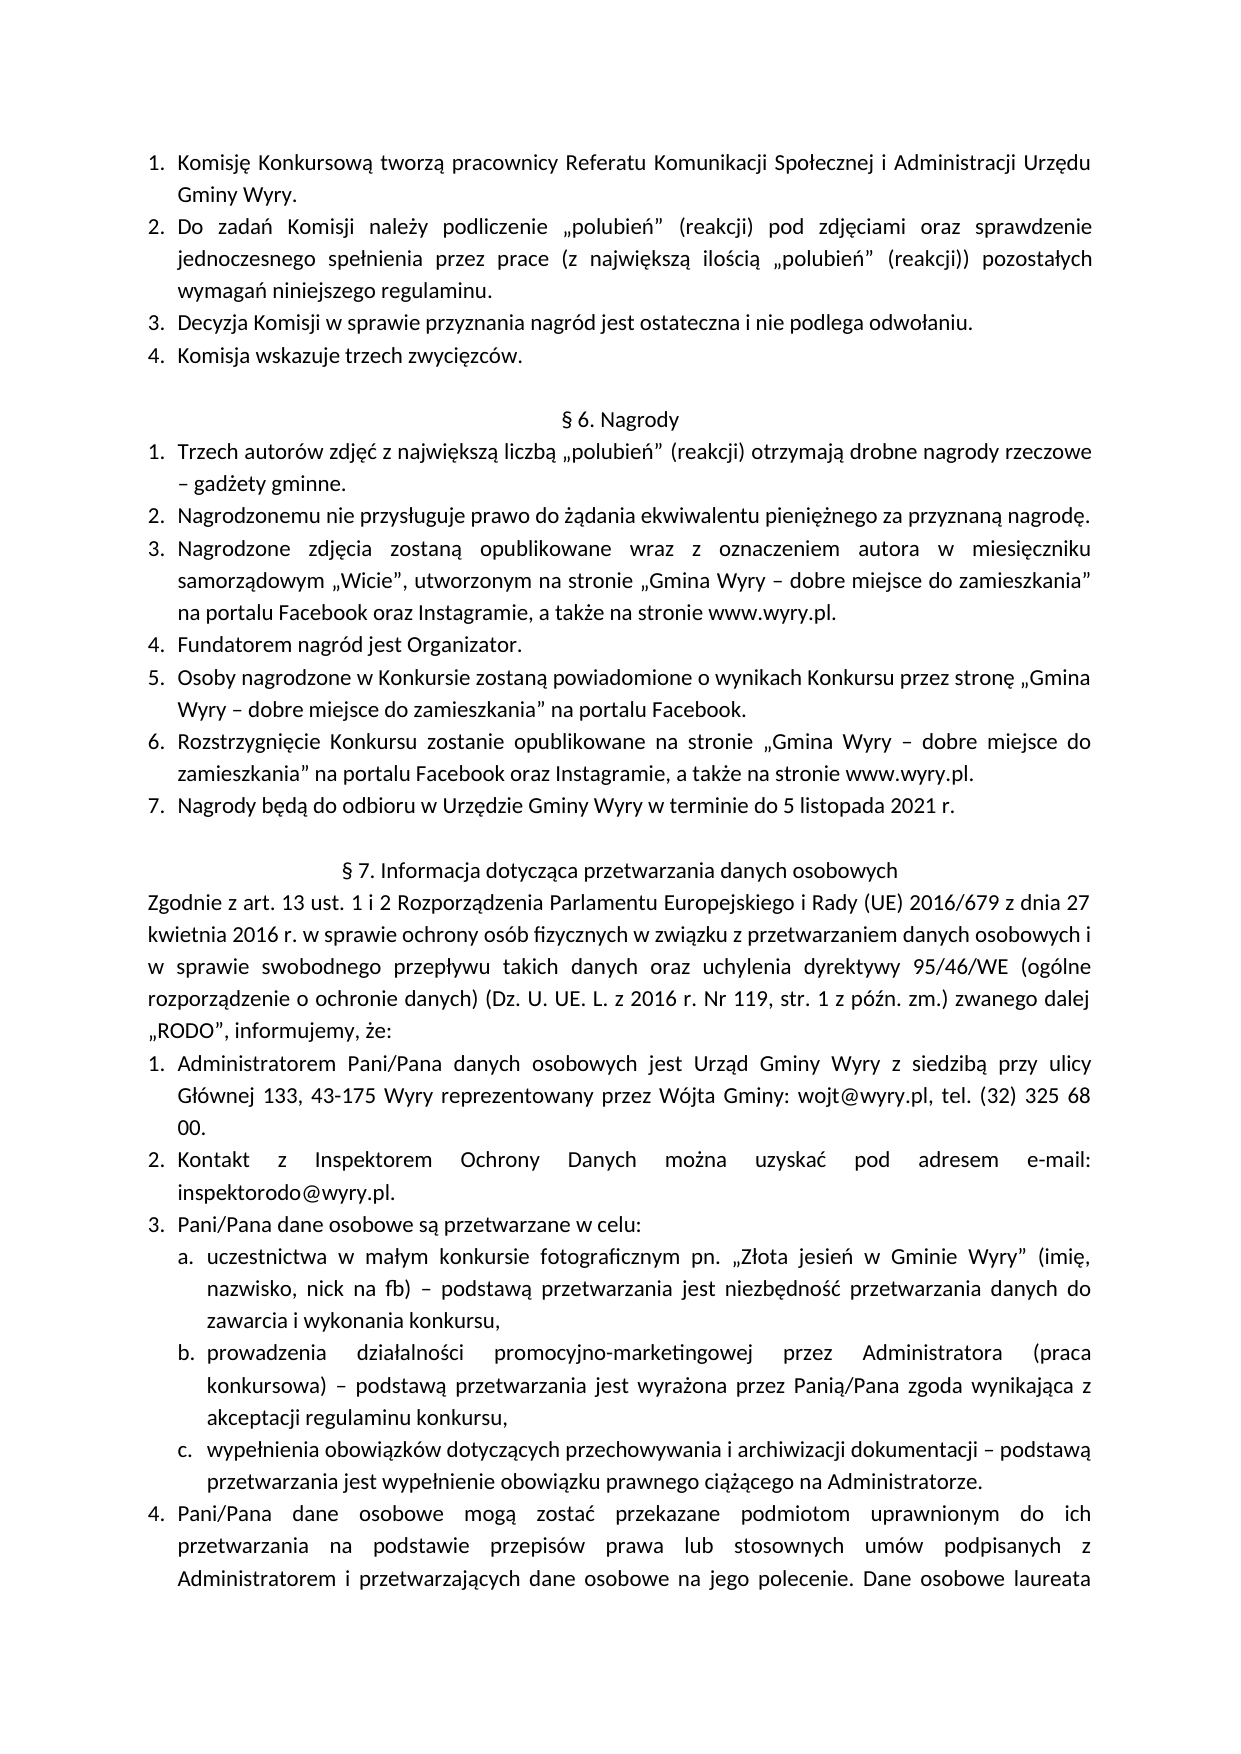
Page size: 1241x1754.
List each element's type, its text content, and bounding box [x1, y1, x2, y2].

list Decyzja Komisji w sprawie przyznania nagród jest ostateczna i nie podlega odwołaniu. [148, 308, 1093, 337]
list Nagrodzone zdjęcia zostaną opublikowane wraz z oznaczeniem autora w miesięczniku samorządowym „Wicie”, utworzonym na stronie „Gmina Wyry – dobre miejsce do zamieszkania” na portalu Facebook oraz Instagramie, a także na stronie www.wyry.pl. [148, 534, 1093, 626]
text § 7. Informacja dotycząca przetwarzania danych osobowych [148, 856, 1093, 884]
list Komisję Konkursową tworzą pracownicy Referatu Komunikacji Społecznej i Administracji Urzędu Gminy Wyry. [148, 148, 1093, 208]
list uczestnictwa w małym konkursie fotograficznym pn. „Złota jesień w Gminie Wyry” (imię, nazwisko, nick na fb) – podstawą przetwarzania jest niezbędność przetwarzania danych do zawarcia i wykonania konkursu, [177, 1242, 1093, 1334]
list Nagrodzonemu nie przysługuje prawo do żądania ekwiwalentu pieniężnego za przyznaną nagrodę. [148, 502, 1093, 530]
list prowadzenia działalności promocyjno-marketingowej przez Administratora (praca konkursowa) – podstawą przetwarzania jest wyrażona przez Panią/Pana zgoda wynikająca z akceptacji regulaminu konkursu, [177, 1338, 1093, 1431]
list Nagrody będą do odbioru w Urzędzie Gminy Wyry w terminie do 5 listopada 2021 r. [148, 791, 1093, 819]
text Zgodnie z art. 13 ust. 1 i 2 Rozporządzenia Parlamentu Europejskiego i Rady (UE) 2016/679 z dnia 27 kwietnia 2016 r. w sprawie ochrony osób fizycznych w związku z przetwarzaniem danych osobowych i w sprawie swobodnego przepływu takich danych oraz uchylenia dyrektywy 95/46/WE (ogólne rozporządzenie o ochronie danych) (Dz. U. UE. L. z 2016 r. Nr 119, str. 1 z późn. zm.) zwanego dalej „RODO”, informujemy, że: [148, 888, 1093, 1045]
text § 6. Nagrody [148, 405, 1093, 433]
list wypełnienia obowiązków dotyczących przechowywania i archiwizacji dokumentacji – podstawą przetwarzania jest wypełnienie obowiązku prawnego ciążącego na Administratorze. [177, 1435, 1093, 1495]
list Komisja wskazuje trzech zwycięzców. [148, 341, 1093, 369]
list Do zadań Komisji należy podliczenie „polubień” (reakcji) pod zdjęciami oraz sprawdzenie jednoczesnego spełnienia przez prace (z największą ilością „polubień” (reakcji)) pozostałych wymagań niniejszego regulaminu. [148, 212, 1093, 304]
list Administratorem Pani/Pana danych osobowych jest Urząd Gminy Wyry z siedzibą przy ulicy Głównej 133, 43-175 Wyry reprezentowany przez Wójta Gminy: wojt@wyry.pl, tel. (32) 325 68 00. [148, 1049, 1093, 1141]
list Pani/Pana dane osobowe są przetwarzane w celu: [148, 1210, 1093, 1238]
list Fundatorem nagród jest Organizator. [148, 630, 1093, 658]
list Kontakt z Inspektorem Ochrony Danych można uzyskać pod adresem e-mail: inspektorodo@wyry.pl. [148, 1145, 1093, 1206]
list Osoby nagrodzone w Konkursie zostaną powiadomione o wynikach Konkursu przez stronę „Gmina Wyry – dobre miejsce do zamieszkania” na portalu Facebook. [148, 663, 1093, 723]
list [148, 1499, 1093, 1592]
list Rozstrzygnięcie Konkursu zostanie opublikowane na stronie „Gmina Wyry – dobre miejsce do zamieszkania” na portalu Facebook oraz Instagramie, a także na stronie www.wyry.pl. [148, 727, 1093, 787]
list Trzech autorów zdjęć z największą liczbą „polubień” (reakcji) otrzymają drobne nagrody rzeczowe – gadżety gminne. [148, 437, 1093, 497]
